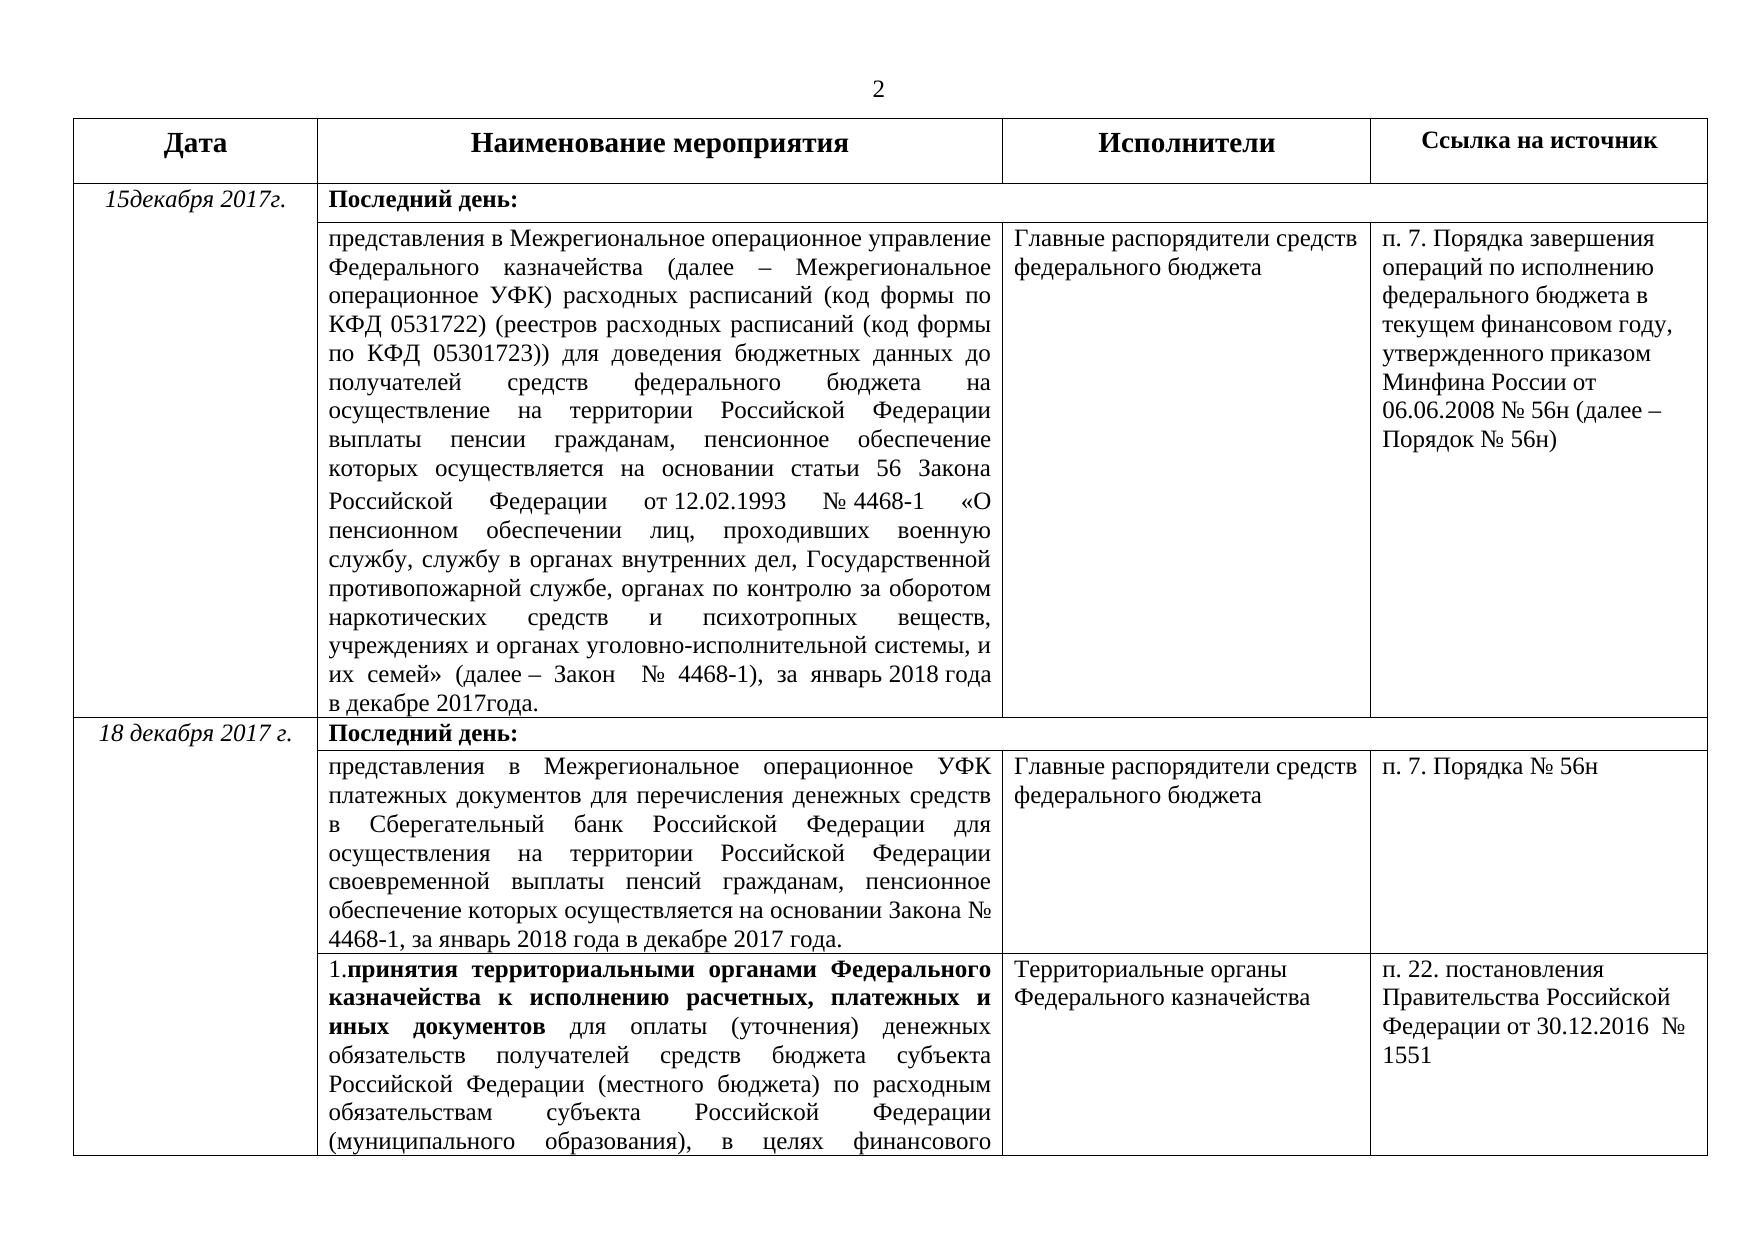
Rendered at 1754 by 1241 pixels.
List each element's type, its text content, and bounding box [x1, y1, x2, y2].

table_cell Главные распорядители средств федерального бюджета [1003, 751, 1370, 953]
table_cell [318, 954, 1002, 1155]
table_cell 15декабря 2017г. [74, 184, 317, 717]
table_header Дата [74, 119, 317, 183]
table_header Наименование мероприятия [318, 119, 1002, 183]
table_cell 18 декабря 2017 г. [74, 718, 317, 1155]
table_cell представления в Межрегиональное операционное УФК платежных документов для перечисления денежных средств в Сберегательный банк Российской Федерации для осуществления на территории Российской Федерации своевременной выплаты пенсий гражданам, пенсионное обеспечение которых осуществляется на основании Закона № 4468-1, за январь 2018 года в декабре 2017 года. [318, 751, 1002, 953]
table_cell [1003, 954, 1370, 1155]
table_header Исполнители [1003, 119, 1370, 183]
table_cell Главные распорядители средств федерального бюджета [1003, 223, 1370, 717]
table_cell п. 7. Порядка № 56н [1371, 751, 1707, 953]
table_header Ссылка на источник [1371, 119, 1707, 183]
table_cell Последний день: [318, 718, 1707, 750]
table_cell Последний день: [318, 184, 1707, 222]
table_cell представления в Межрегиональное операционное управление Федерального казначейства (далее – Межрегиональное операционное УФК) расходных расписаний (код формы по КФД 0531722) (реестров расходных расписаний (код формы по КФД 05301723)) для доведения бюджетных данных до получателей средств федерального бюджета на осуществление на территории Российской Федерации выплаты пенсии гражданам, пенсионное обеспечение которых осуществляется на основании статьи 56 Закона Российской Федерации от 12.02.1993 № 4468-1 «О пенсионном обеспечении лиц, проходивших военную службу, службу в органах внутренних дел, Государственной противопожарной службе, органах по контролю за оборотом наркотических средств и психотропных веществ, учреждениях и органах уголовно-исполнительной системы, и их семей» (далее – Закон № 4468-1), за январь 2018 года в декабре 2017года. [318, 223, 1002, 717]
table_cell п. 7. Порядка завершения операций по исполнению федерального бюджета в текущем финансовом году, утвержденного приказом Минфина России от 06.06.2008 № 56н (далее – Порядок № 56н) [1371, 223, 1707, 717]
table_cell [1371, 954, 1707, 1155]
